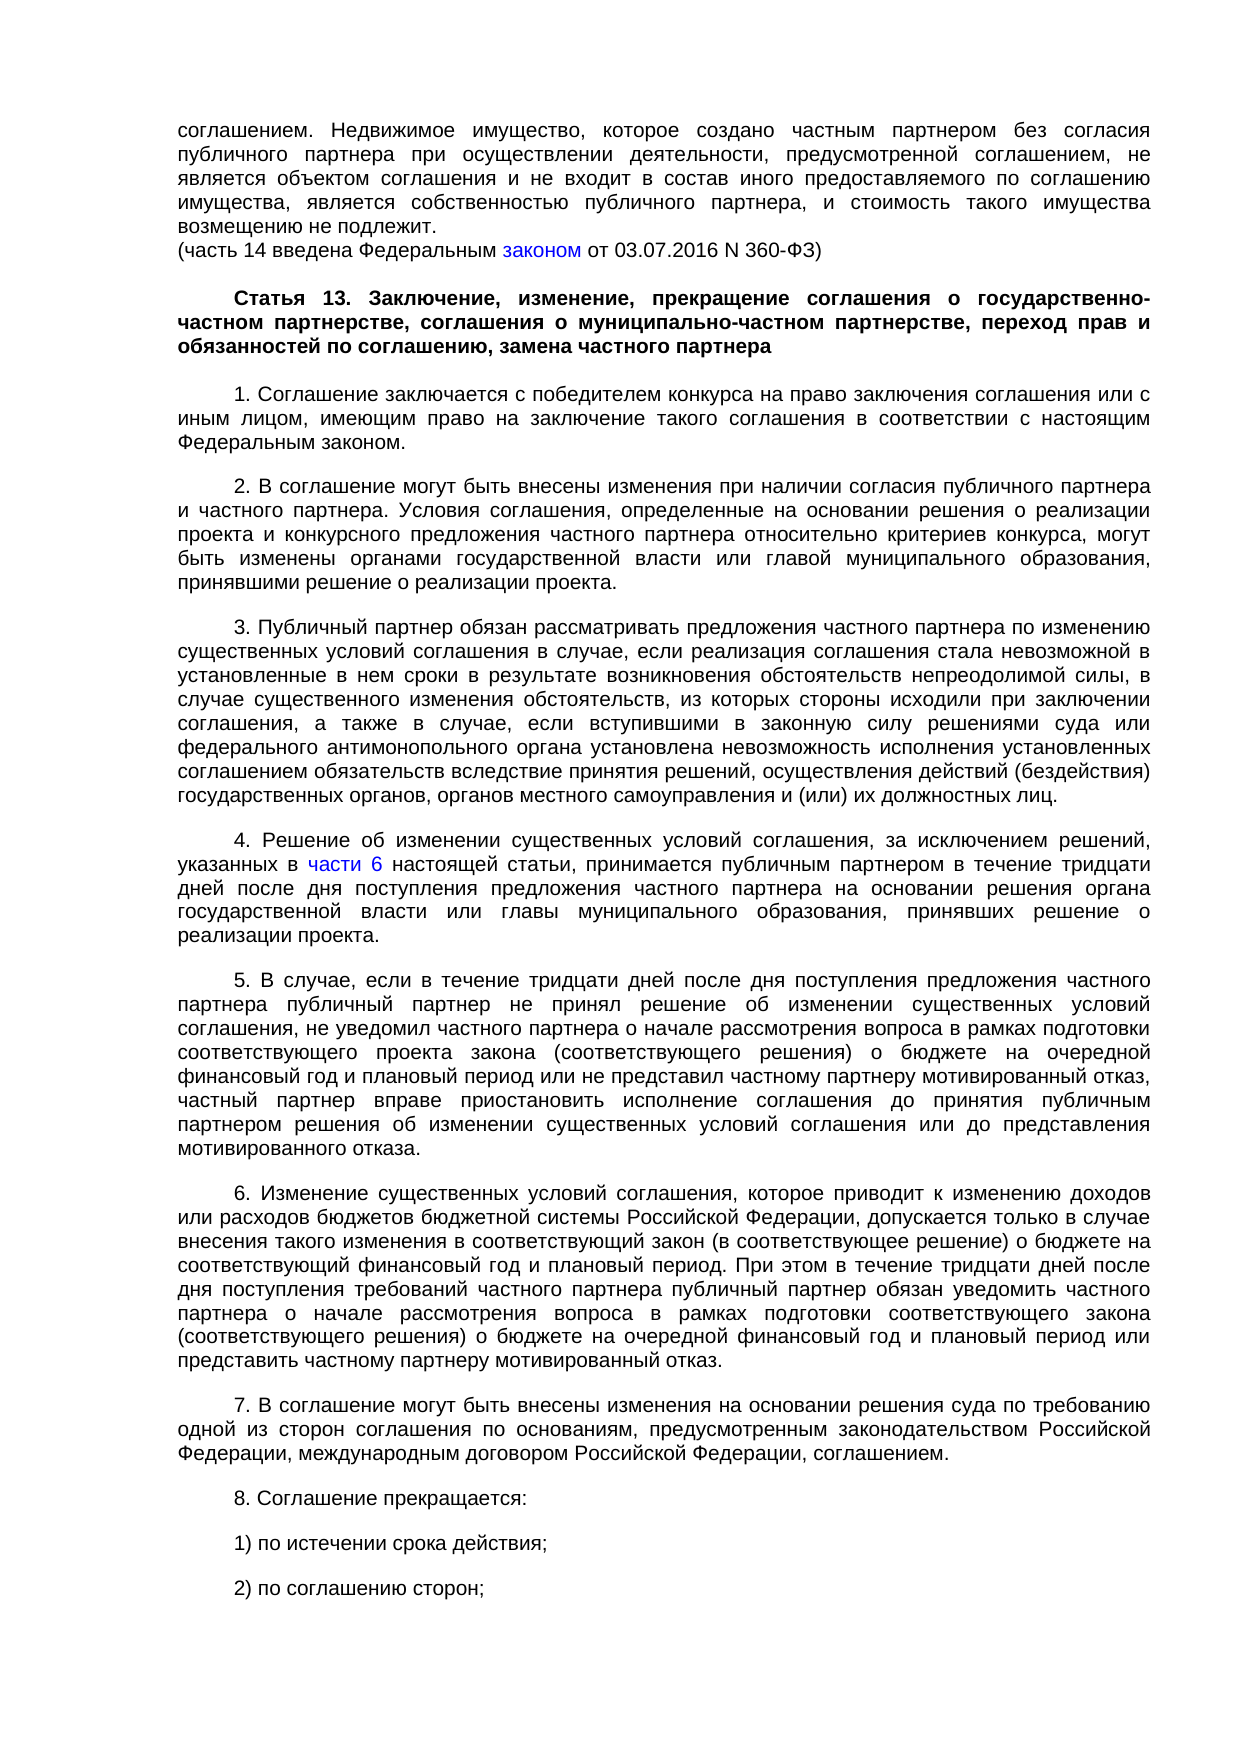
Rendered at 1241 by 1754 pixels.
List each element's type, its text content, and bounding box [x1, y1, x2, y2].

text 8. Соглашение прекращается: [177, 1486, 1152, 1510]
text 4. Решение об изменении существенных условий соглашения, за исключением решений, указанных в части 6 настоящей статьи, принимается публичным партнером в течение тридцати дней после дня поступления предложения частного партнера на основании решения органа государственной власти или главы муниципального образования, принявших решение о реализации проекта. [177, 827, 1152, 947]
text (часть 14 введена Федеральным законом от 03.07.2016 N 360-ФЗ) [177, 238, 1152, 262]
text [177, 118, 1152, 238]
text 1) по истечении срока действия; [177, 1531, 1152, 1554]
text 7. В соглашение могут быть внесены изменения на основании решения суда по требованию одной из сторон соглашения по основаниям, предусмотренным законодательством Российской Федерации, международным договором Российской Федерации, соглашением. [177, 1393, 1152, 1465]
text 2. В соглашение могут быть внесены изменения при наличии согласия публичного партнера и частного партнера. Условия соглашения, определенные на основании решения о реализации проекта и конкурсного предложения частного партнера относительно критериев конкурса, могут быть изменены органами государственной власти или главой муниципального образования, принявшими решение о реализации проекта. [177, 474, 1152, 594]
text 3. Публичный партнер обязан рассматривать предложения частного партнера по изменению существенных условий соглашения в случае, если реализация соглашения стала невозможной в установленные в нем сроки в результате возникновения обстоятельств непреодолимой силы, в случае существенного изменения обстоятельств, из которых стороны исходили при заключении соглашения, а также в случае, если вступившими в законную силу решениями суда или федерального антимонопольного органа установлена невозможность исполнения установленных соглашением обязательств вследствие принятия решений, осуществления действий (бездействия) государственных органов, органов местного самоуправления и (или) их должностных лиц. [177, 615, 1152, 807]
title Статья 13. Заключение, изменение, прекращение соглашения о государственно-частном партнерстве, соглашения о муниципально-частном партнерстве, переход прав и обязанностей по соглашению, замена частного партнера [177, 286, 1152, 358]
text 6. Изменение существенных условий соглашения, которое приводит к изменению доходов или расходов бюджетов бюджетной системы Российской Федерации, допускается только в случае внесения такого изменения в соответствующий закон (в соответствующее решение) о бюджете на соответствующий финансовый год и плановый период. При этом в течение тридцати дней после дня поступления требований частного партнера публичный партнер обязан уведомить частного партнера о начале рассмотрения вопроса в рамках подготовки соответствующего закона (соответствующего решения) о бюджете на очередной финансовый год и плановый период или представить частному партнеру мотивированный отказ. [177, 1181, 1152, 1372]
text 1. Соглашение заключается с победителем конкурса на право заключения соглашения или с иным лицом, имеющим право на заключение такого соглашения в соответствии с настоящим Федеральным законом. [177, 382, 1152, 453]
text 2) по соглашению сторон; [177, 1575, 1152, 1599]
text 5. В случае, если в течение тридцати дней после дня поступления предложения частного партнера публичный партнер не принял решение об изменении существенных условий соглашения, не уведомил частного партнера о начале рассмотрения вопроса в рамках подготовки соответствующего проекта закона (соответствующего решения) о бюджете на очередной финансовый год и плановый период или не представил частному партнеру мотивированный отказ, частный партнер вправе приостановить исполнение соглашения до принятия публичным партнером решения об изменении существенных условий соглашения или до представления мотивированного отказа. [177, 968, 1152, 1160]
